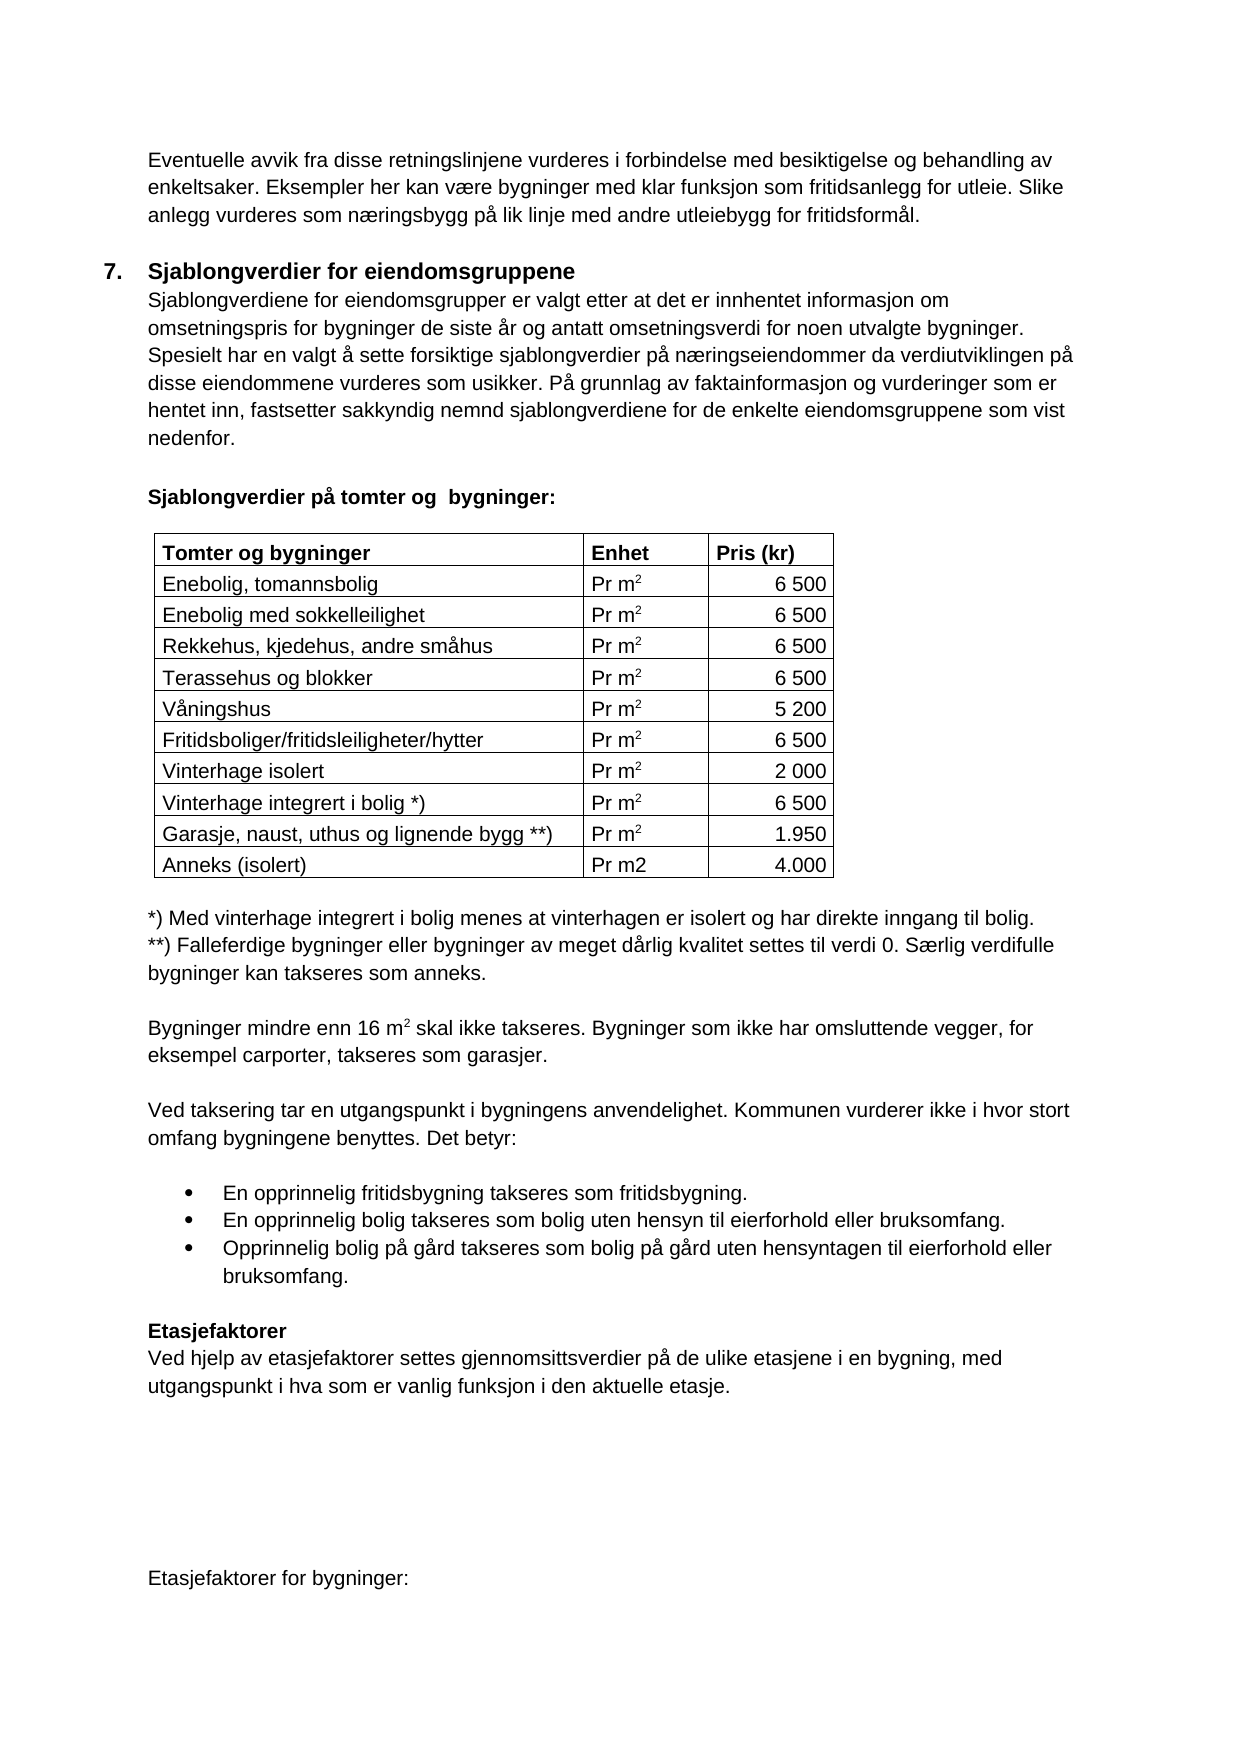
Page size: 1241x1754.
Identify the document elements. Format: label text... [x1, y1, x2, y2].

table_cell Pr m2 [584, 691, 708, 721]
list Opprinnelig bolig på gård takseres som bolig på gård uten hensyntagen til eierforhold eller bruksomfang. [185, 1236, 1093, 1287]
table_cell Rekkehus, kjedehus, andre småhus [155, 628, 583, 658]
table_cell Pr m2 [584, 722, 708, 752]
table_cell Anneks (isolert) [155, 847, 583, 877]
table_cell Vinterhage isolert [155, 753, 583, 783]
table_cell Pr m2 [584, 659, 708, 689]
list *) Med vinterhage integrert i bolig menes at vinterhagen er isolert og har direkte inngang til bolig. [103, 906, 1093, 929]
table_cell Vinterhage integrert i bolig *) [155, 784, 583, 814]
list Sjablongverdier på tomter og bygninger: [103, 485, 1093, 509]
table_cell Pr m2 [584, 816, 708, 846]
table_cell 4.000 [709, 847, 833, 877]
table_cell 6 500 [709, 597, 833, 627]
table_header Enhet [584, 534, 708, 564]
table_cell Våningshus [155, 691, 583, 721]
table_cell Pr m2 [584, 628, 708, 658]
table_cell 5 200 [709, 691, 833, 721]
table_cell Terassehus og blokker [155, 659, 583, 689]
list **) Falleferdige bygninger eller bygninger av meget dårlig kvalitet settes til verdi 0. Særlig verdifulle bygninger kan takseres som anneks. [148, 933, 1093, 984]
table_cell Pr m2 [584, 784, 708, 814]
table_cell 1.950 [709, 816, 833, 846]
table_cell Pr m2 [584, 566, 708, 596]
table_cell 2 000 [709, 753, 833, 783]
list Etasjefaktorer for bygninger: [148, 1566, 1093, 1590]
table_cell Garasje, naust, uthus og lignende bygg **) [155, 816, 583, 846]
list En opprinnelig bolig takseres som bolig uten hensyn til eierforhold eller bruksomfang. [185, 1208, 1093, 1232]
list Sjablongverdiene for eiendomsgrupper er valgt etter at det er innhentet informasjon om omsetningspris for bygninger de siste år og antatt omsetningsverdi for noen utvalgte bygninger. Spesielt har en valgt å sette forsiktige sjablongverdier på næringseiendommer da verdiutviklingen på disse eiendommene vurderes som usikker. På grunnlag av faktainformasjon og vurderinger som er hentet inn, fastsetter sakkyndig nemnd sjablongverdiene for de enkelte eiendomsgruppene som vist nedenfor. [103, 288, 1093, 449]
table_header Tomter og bygninger [155, 534, 583, 564]
table_cell 6 500 [709, 784, 833, 814]
table_cell Pr m2 [584, 753, 708, 783]
table_cell 6 500 [709, 722, 833, 752]
list Etasjefaktorer [148, 1318, 1093, 1342]
table_cell 6 500 [709, 659, 833, 689]
table_cell 6 500 [709, 566, 833, 596]
list Bygninger mindre enn 16 m2 skal ikke takseres. Bygninger som ikke har omsluttende vegger, for eksempel carporter, takseres som garasjer. [148, 1016, 1093, 1067]
list En opprinnelig fritidsbygning takseres som fritidsbygning. [185, 1181, 1093, 1205]
table_cell 6 500 [709, 628, 833, 658]
list Ved taksering tar en utgangspunkt i bygningens anvendelighet. Kommunen vurderer ikke i hvor stort omfang bygningene benyttes. Det betyr: [148, 1098, 1093, 1149]
list 7. Sjablongverdier for eiendomsgruppene [103, 258, 1093, 284]
table_header Pris (kr) [709, 534, 833, 564]
table_cell Pr m2 [584, 847, 708, 877]
table_cell Enebolig, tomannsbolig [155, 566, 583, 596]
list Eventuelle avvik fra disse retningslinjene vurderes i forbindelse med besiktigelse og behandling av enkeltsaker. Eksempler her kan være bygninger med klar funksjon som fritidsanlegg for utleie. Slike anlegg vurderes som næringsbygg på lik linje med andre utleiebygg for fritidsformål. [103, 148, 1093, 227]
list Ved hjelp av etasjefaktorer settes gjennomsittsverdier på de ulike etasjene i en bygning, med utgangspunkt i hva som er vanlig funksjon i den aktuelle etasje. [148, 1346, 1093, 1397]
table_cell Pr m2 [584, 597, 708, 627]
table_cell Enebolig med sokkelleilighet [155, 597, 583, 627]
table_cell Fritidsboliger/fritidsleiligheter/hytter [155, 722, 583, 752]
